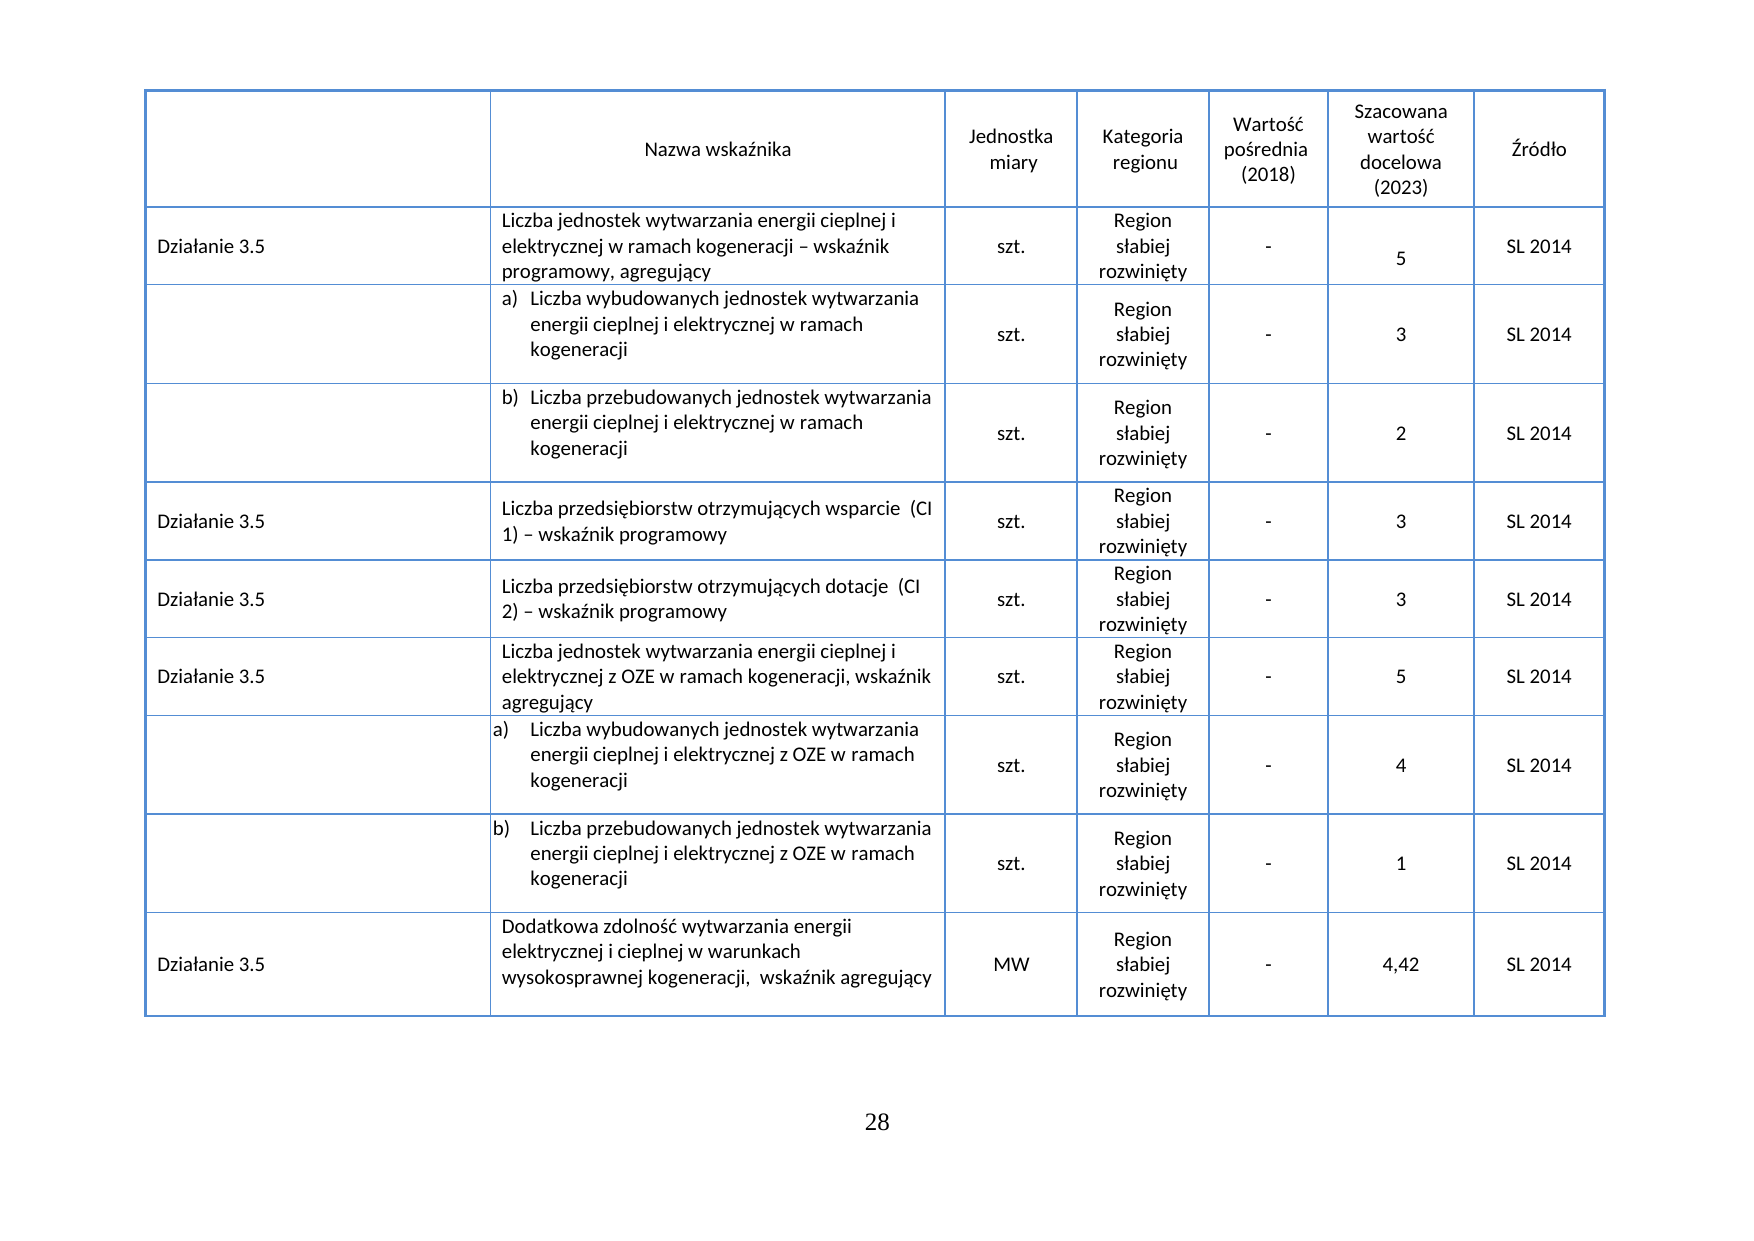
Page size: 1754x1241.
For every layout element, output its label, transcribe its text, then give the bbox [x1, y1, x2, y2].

table_cell szt. [946, 638, 1076, 714]
table_cell Działanie 3.5 [147, 561, 490, 637]
table_cell Region słabiej rozwinięty [1078, 716, 1208, 813]
table_cell 1 [1329, 815, 1473, 912]
table_cell Liczba przedsiębiorstw otrzymujących dotacje (CI 2) – wskaźnik programowy [491, 561, 944, 637]
table_cell szt. [946, 384, 1076, 481]
table_cell [147, 716, 490, 813]
table_cell Region słabiej rozwinięty [1078, 285, 1208, 382]
table_cell 2 [1329, 384, 1473, 481]
table_cell SL 2014 [1475, 208, 1603, 284]
table_cell 5 [1329, 208, 1473, 284]
table_cell Liczba przebudowanych jednostek wytwarzania energii cieplnej i elektrycznej w ramach kogeneracji [491, 384, 944, 481]
table_cell Region słabiej rozwinięty [1078, 208, 1208, 284]
table_header Jednostka miary [946, 92, 1076, 206]
table_cell 4 [1329, 716, 1473, 813]
table_cell - [1210, 483, 1327, 559]
table_cell - [1210, 285, 1327, 382]
table_cell SL 2014 [1475, 638, 1603, 714]
table_cell Liczba jednostek wytwarzania energii cieplnej i elektrycznej z OZE w ramach kogeneracji, wskaźnik agregujący [491, 638, 944, 714]
table_cell [147, 815, 490, 912]
table_cell szt. [946, 716, 1076, 813]
table_cell 3 [1329, 561, 1473, 637]
table_cell szt. [946, 208, 1076, 284]
table_cell - [1210, 716, 1327, 813]
table_cell [147, 384, 490, 481]
table_cell Liczba jednostek wytwarzania energii cieplnej i elektrycznej w ramach kogeneracji – wskaźnik programowy, agregujący [491, 208, 944, 284]
table_cell Działanie 3.5 [147, 913, 490, 1015]
table_cell [147, 285, 490, 382]
table_header Wartość pośrednia (2018) [1210, 92, 1327, 206]
table_header [147, 92, 490, 206]
table_cell Region słabiej rozwinięty [1078, 815, 1208, 912]
table_cell SL 2014 [1475, 561, 1603, 637]
table_cell - [1210, 638, 1327, 714]
table_header Źródło [1475, 92, 1603, 206]
table_cell 5 [1329, 638, 1473, 714]
table_cell SL 2014 [1475, 483, 1603, 559]
table_cell szt. [946, 483, 1076, 559]
table_cell szt. [946, 815, 1076, 912]
table_cell Działanie 3.5 [147, 208, 490, 284]
table_cell SL 2014 [1475, 384, 1603, 481]
table_header Szacowana wartość docelowa (2023) [1329, 92, 1473, 206]
table_cell - [1210, 913, 1327, 1015]
table_cell - [1210, 561, 1327, 637]
table_cell SL 2014 [1475, 815, 1603, 912]
table_cell 3 [1329, 285, 1473, 382]
table_cell SL 2014 [1475, 285, 1603, 382]
table_cell - [1210, 815, 1327, 912]
table_header Kategoria regionu [1078, 92, 1208, 206]
table_cell Region słabiej rozwinięty [1078, 638, 1208, 714]
table_cell MW [946, 913, 1076, 1015]
table_cell szt. [946, 285, 1076, 382]
table_cell Dodatkowa zdolność wytwarzania energii elektrycznej i cieplnej w warunkach wysokosprawnej kogeneracji, wskaźnik agregujący [491, 913, 944, 1015]
table_cell Region słabiej rozwinięty [1078, 913, 1208, 1015]
table_cell - [1210, 384, 1327, 481]
table_cell SL 2014 [1475, 913, 1603, 1015]
table_cell szt. [946, 561, 1076, 637]
table_cell Region słabiej rozwinięty [1078, 561, 1208, 637]
table_cell 3 [1329, 483, 1473, 559]
table_cell Liczba przebudowanych jednostek wytwarzania energii cieplnej i elektrycznej z OZE w ramach kogeneracji [491, 815, 944, 912]
table_cell Działanie 3.5 [147, 483, 490, 559]
table_cell 4,42 [1329, 913, 1473, 1015]
table_cell Liczba wybudowanych jednostek wytwarzania energii cieplnej i elektrycznej w ramach kogeneracji [491, 285, 944, 382]
table_cell Liczba przedsiębiorstw otrzymujących wsparcie (CI 1) – wskaźnik programowy [491, 483, 944, 559]
table_cell Region słabiej rozwinięty [1078, 384, 1208, 481]
table_cell Liczba wybudowanych jednostek wytwarzania energii cieplnej i elektrycznej z OZE w ramach kogeneracji [491, 716, 944, 813]
table_cell SL 2014 [1475, 716, 1603, 813]
table_cell Region słabiej rozwinięty [1078, 483, 1208, 559]
table_header Nazwa wskaźnika [491, 92, 944, 206]
table_cell - [1210, 208, 1327, 284]
table_cell Działanie 3.5 [147, 638, 490, 714]
